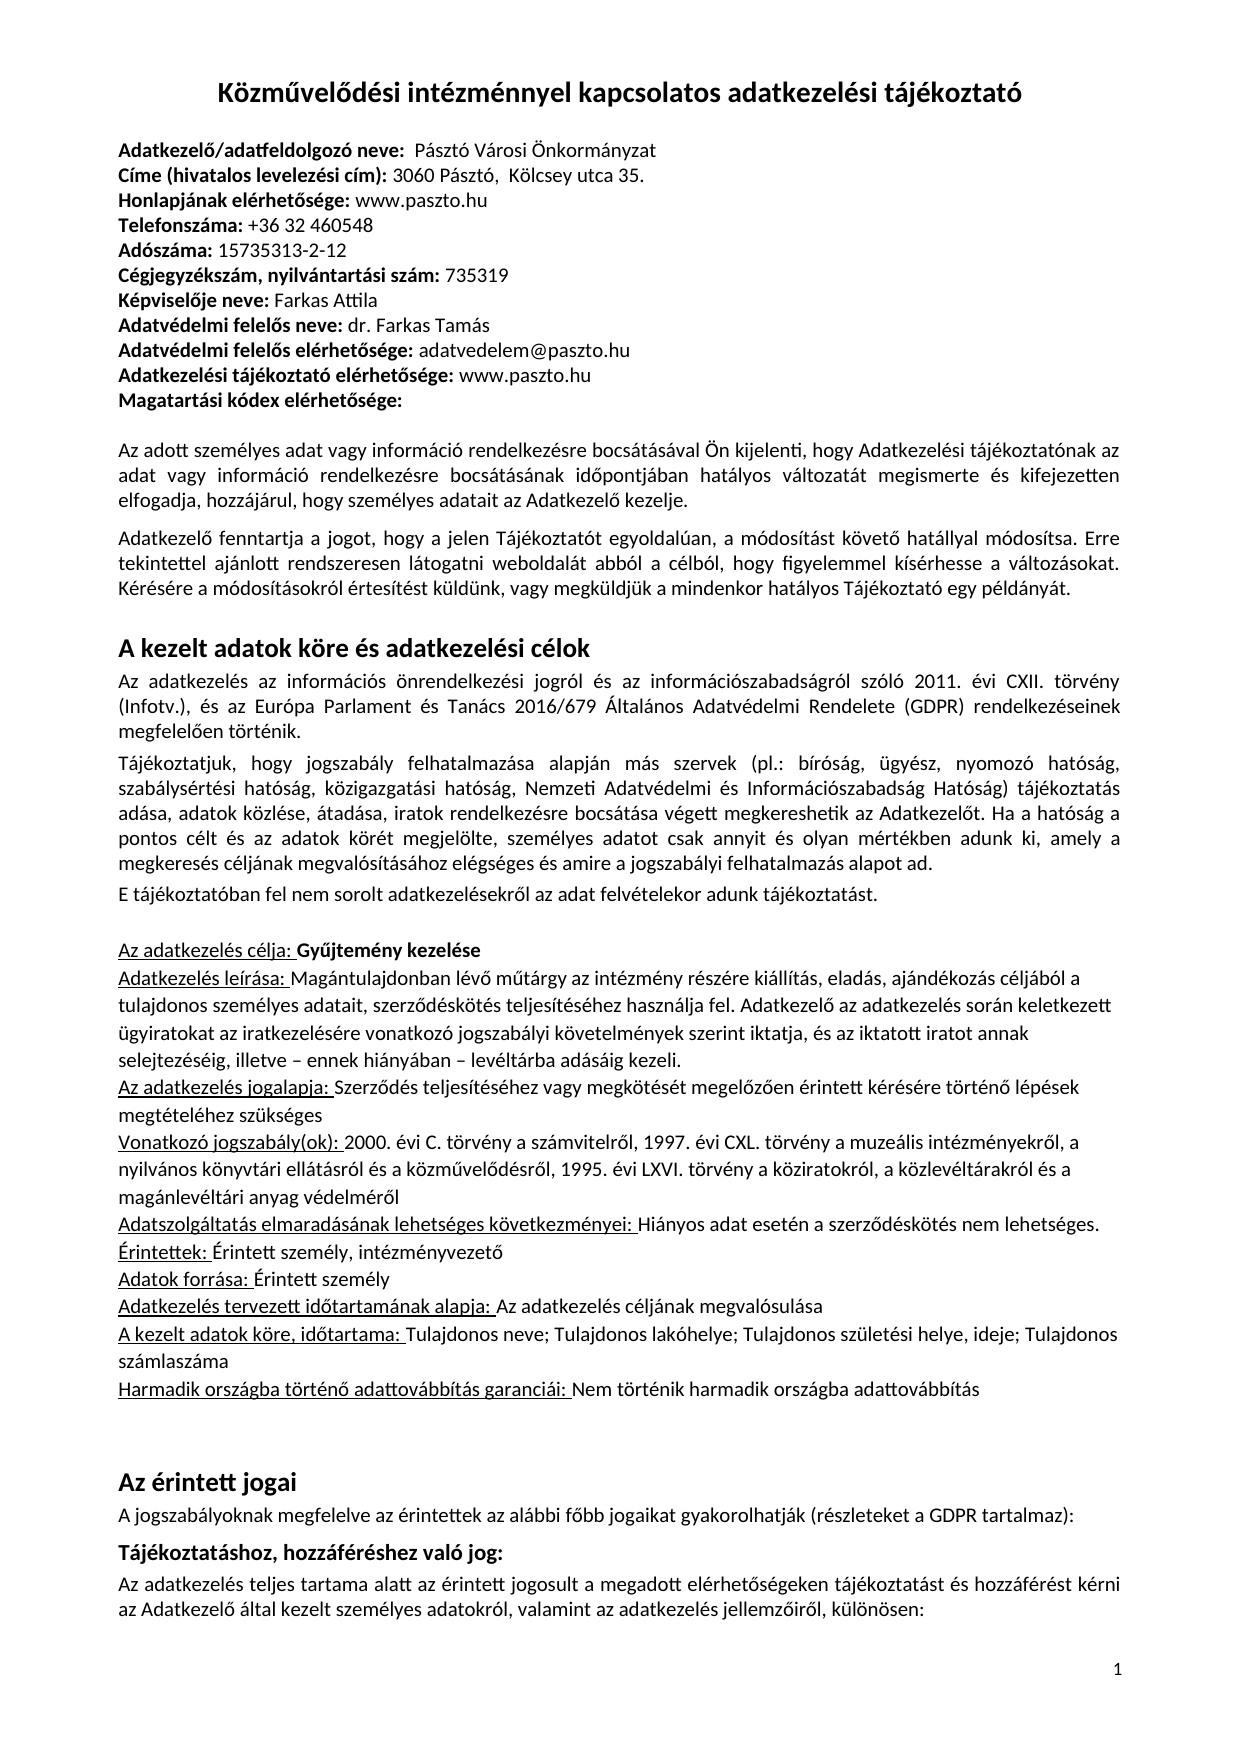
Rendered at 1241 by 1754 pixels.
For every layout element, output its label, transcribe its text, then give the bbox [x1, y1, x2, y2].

text Magatartási kódex elérhetősége: [118, 387, 1122, 412]
text Harmadik országba történő adattovábbítás garanciái: Nem történik harmadik országba adattovábbítás [118, 1376, 1122, 1431]
text Adatkezelés tervezett időtartamának alapja: Az adatkezelés céljának megvalósulása [118, 1294, 1122, 1319]
text A jogszabályoknak megfelelve az érintettek az alábbi főbb jogaikat gyakorolhatják (részleteket a GDPR tartalmaz): [118, 1502, 1122, 1527]
text Telefonszáma: +36 32 460548 [118, 212, 1122, 237]
text Adatok forrása: Érintett személy [118, 1266, 1122, 1292]
text Az adatkezelés teljes tartama alatt az érintett jogosult a megadott elérhetőségeken tájékoztatást és hozzáférést kérni az Adatkezelő által kezelt személyes adatokról, valamint az adatkezelés jellemzőiről, különösen: [118, 1571, 1122, 1621]
text Adószáma: 15735313-2-12 [118, 237, 1122, 262]
text Képviselője neve: Farkas Attila [118, 287, 1122, 312]
text Az adott személyes adat vagy információ rendelkezésre bocsátásával Ön kijelenti, hogy Adatkezelési tájékoztatónak az adat vagy információ rendelkezésre bocsátásának időpontjában hatályos változatát megismerte és kifejezetten elfogadja, hozzájárul, hogy személyes adatait az Adatkezelő kezelje. [118, 437, 1122, 512]
text Cégjegyzékszám, nyilvántartási szám: 735319 [118, 262, 1122, 287]
text Adatkezelő fenntartja a jogot, hogy a jelen Tájékoztatót egyoldalúan, a módosítást követő hatállyal módosítsa. Erre tekintettel ajánlott rendszeresen látogatni weboldalát abból a célból, hogy figyelemmel kísérhesse a változásokat. Kérésére a módosításokról értesítést küldünk, vagy megküldjük a mindenkor hatályos Tájékoztató egy példányát. [118, 525, 1122, 600]
text Az adatkezelés jogalapja: Szerződés teljesítéséhez vagy megkötését megelőzően érintett kérésére történő lépések megtételéhez szükséges [118, 1074, 1122, 1127]
text Az érintett jogai [118, 1471, 1122, 1496]
text E tájékoztatóban fel nem sorolt adatkezelésekről az adat felvételekor adunk tájékoztatást. [118, 881, 1122, 906]
text Az adatkezelés az információs önrendelkezési jogról és az információszabadságról szóló 2011. évi CXII. törvény (Infotv.), és az Európa Parlament és Tanács 2016/679 Általános Adatvédelmi Rendelete (GDPR) rendelkezéseinek megfelelően történik. [118, 669, 1122, 744]
text A kezelt adatok köre, időtartama: Tulajdonos neve; Tulajdonos lakóhelye; Tulajdonos születési helye, ideje; Tulajdonos számlaszáma [118, 1321, 1122, 1374]
text A kezelt adatok köre és adatkezelési célok [118, 637, 1122, 662]
text Adatkezelés leírása: Magántulajdonban lévő műtárgy az intézmény részére kiállítás, eladás, ajándékozás céljából a tulajdonos személyes adatait, szerződéskötés teljesítéséhez használja fel. Adatkezelő az adatkezelés során keletkezett ügyiratokat az iratkezelésére vonatkozó jogszabályi követelmények szerint iktatja, és az iktatott iratot annak selejtezéséig, illetve – ennek hiányában – levéltárba adásáig kezeli. [118, 965, 1122, 1072]
text Tájékoztatáshoz, hozzáféréshez való jog: [118, 1540, 1122, 1565]
text Az adatkezelés célja: Gyűjtemény kezelése [118, 937, 1122, 963]
text Tájékoztatjuk, hogy jogszabály felhatalmazása alapján más szervek (pl.: bíróság, ügyész, nyomozó hatóság, szabálysértési hatóság, közigazgatási hatóság, Nemzeti Adatvédelmi és Információszabadság Hatóság) tájékoztatás adása, adatok közlése, átadása, iratok rendelkezésre bocsátása végett megkereshetik az Adatkezelőt. Ha a hatóság a pontos célt és az adatok körét megjelölte, személyes adatot csak annyit és olyan mértékben adunk ki, amely a megkeresés céljának megvalósításához elégséges és amire a jogszabályi felhatalmazás alapot ad. [118, 750, 1122, 875]
text Honlapjának elérhetősége: www.paszto.hu [118, 187, 1122, 212]
text Érintettek: Érintett személy, intézményvezető [118, 1239, 1122, 1264]
text Adatszolgáltatás elmaradásának lehetséges következményei: Hiányos adat esetén a szerződéskötés nem lehetséges. [118, 1211, 1122, 1237]
text Vonatkozó jogszabály(ok): 2000. évi C. törvény a számvitelről, 1997. évi CXL. törvény a muzeális intézményekről, a nyilvános könyvtári ellátásról és a közművelődésről, 1995. évi LXVI. törvény a köziratokról, a közlevéltárakról és a magánlevéltári anyag védelméről [118, 1129, 1122, 1209]
text Adatkezelési tájékoztató elérhetősége: www.paszto.hu [118, 362, 1122, 387]
text Adatkezelő/adatfeldolgozó neve: Pásztó Városi Önkormányzat [118, 137, 1122, 162]
text Adatvédelmi felelős elérhetősége: adatvedelem@paszto.hu [118, 337, 1122, 362]
text Címe (hivatalos levelezési cím): 3060 Pásztó, Kölcsey utca 35. [118, 162, 1122, 187]
text Adatvédelmi felelős neve: dr. Farkas Tamás [118, 312, 1122, 337]
